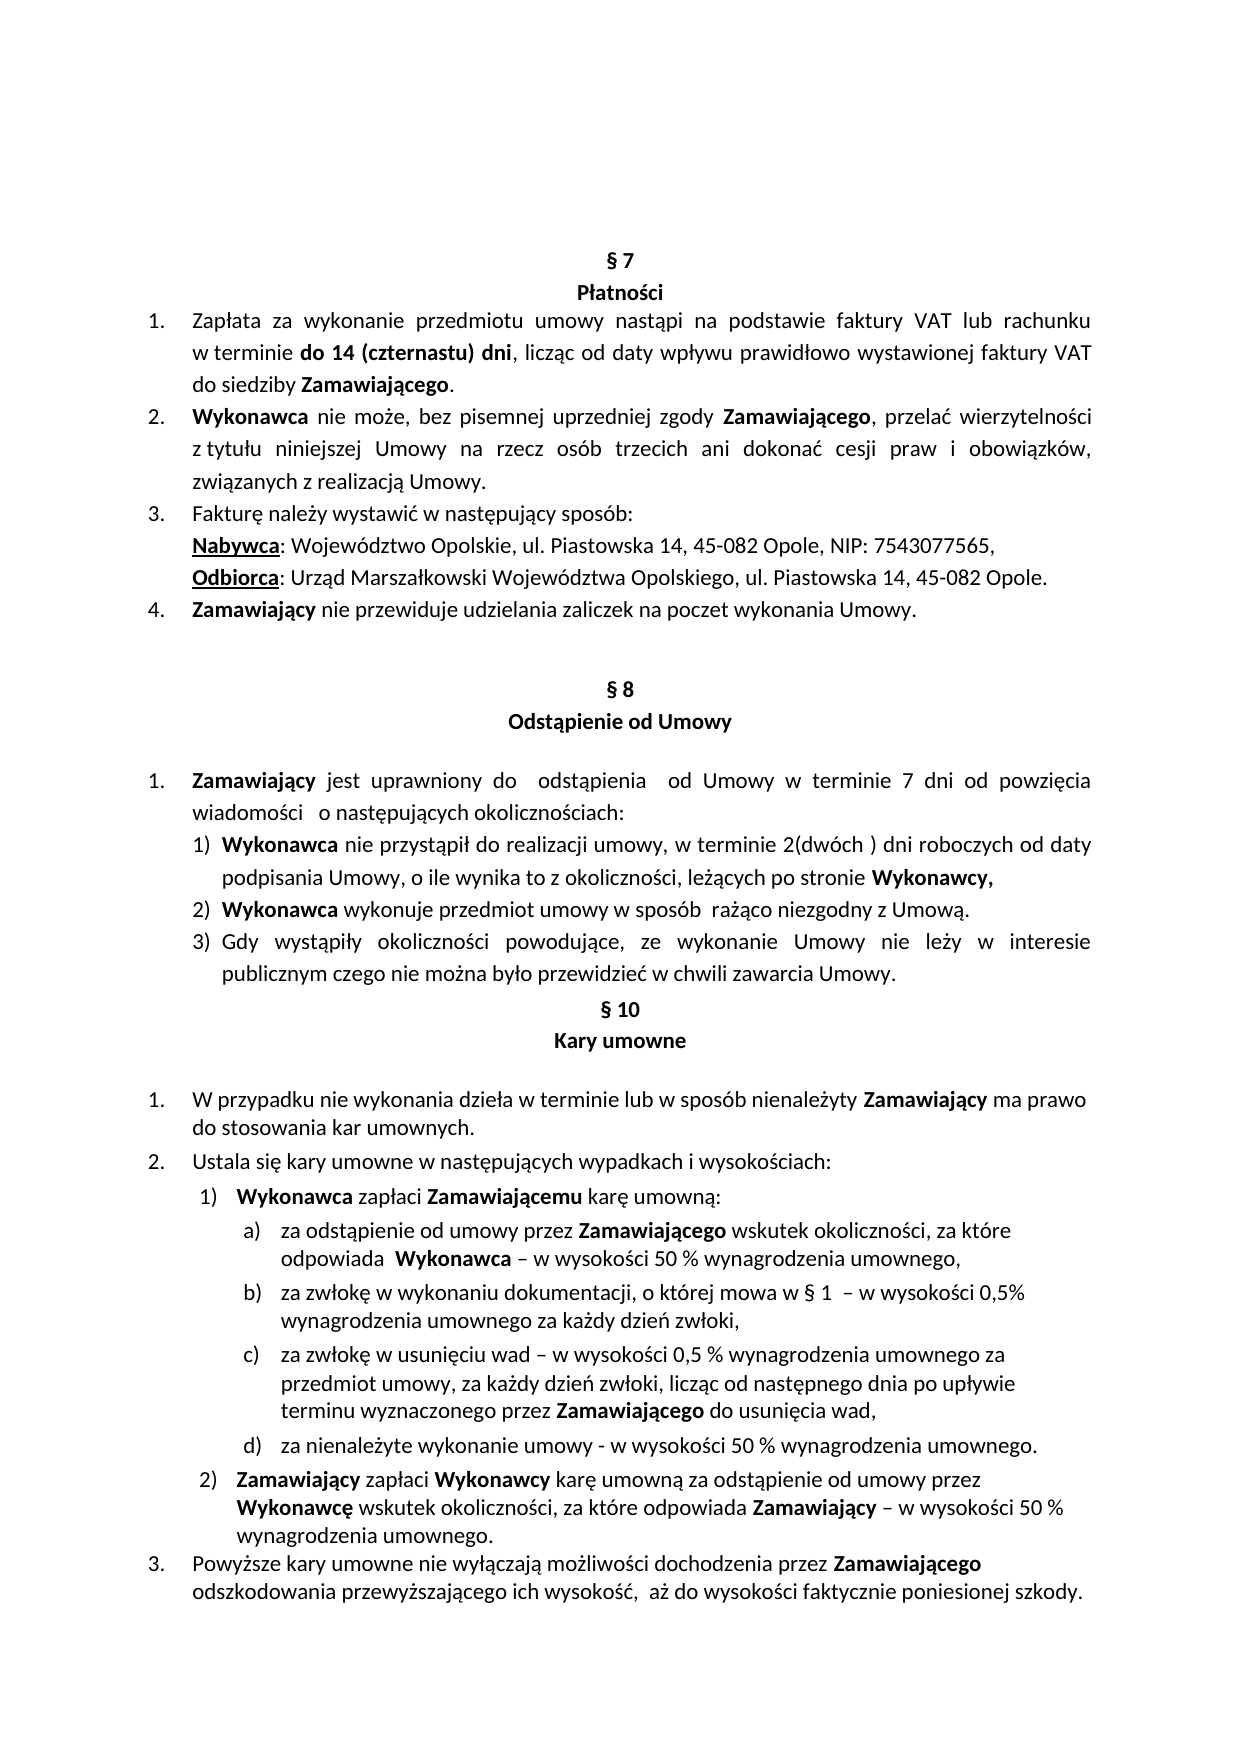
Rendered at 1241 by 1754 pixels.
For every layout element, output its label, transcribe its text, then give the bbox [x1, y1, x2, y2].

list Wykonawca nie może, bez pisemnej uprzedniej zgody Zamawiającego, przelać wierzytelności z tytułu niniejszej Umowy na rzecz osób trzecich ani dokonać cesji praw i obowiązków, związanych z realizacją Umowy. [148, 402, 1092, 495]
text Odstąpienie od Umowy [148, 704, 1092, 735]
text Kary umowne [148, 1023, 1092, 1054]
list Zamawiający zapłaci Wykonawcy karę umowną za odstąpienie od umowy przez Wykonawcę wskutek okoliczności, za które odpowiada Zamawiający – w wysokości 50 % wynagrodzenia umownego. [199, 1465, 1092, 1549]
list Gdy wystąpiły okoliczności powodujące, ze wykonanie Umowy nie leży w interesie publicznym czego nie można było przewidzieć w chwili zawarcia Umowy. [192, 927, 1092, 987]
list za zwłokę w wykonaniu dokumentacji, o której mowa w § 1 – w wysokości 0,5% wynagrodzenia umownego za każdy dzień zwłoki, [243, 1278, 1092, 1334]
list za nienależyte wykonanie umowy - w wysokości 50 % wynagrodzenia umownego. [243, 1431, 1092, 1459]
text Nabywca: Województwo Opolskie, ul. Piastowska 14, 45-082 Opole, NIP: 7543077565, [192, 531, 1092, 559]
list Zamawiający nie przewiduje udzielania zaliczek na poczet wykonania Umowy. [148, 596, 1092, 623]
list § 7 [148, 243, 1092, 274]
list Wykonawca nie przystąpił do realizacji umowy, w terminie 2(dwóch ) dni roboczych od daty podpisania Umowy, o ile wynika to z okoliczności, leżących po stronie Wykonawcy, [192, 831, 1092, 891]
list Wykonawca wykonuje przedmiot umowy w sposób rażąco niezgodny z Umową. [192, 895, 1092, 923]
list Powyższe kary umowne nie wyłączają możliwości dochodzenia przez Zamawiającego odszkodowania przewyższającego ich wysokość, aż do wysokości faktycznie poniesionej szkody. [148, 1549, 1092, 1605]
text § 10 [148, 991, 1092, 1023]
list Zapłata za wykonanie przedmiotu umowy nastąpi na podstawie faktury VAT lub rachunku w terminie do 14 (czternastu) dni, licząc od daty wpływu prawidłowo wystawionej faktury VAT do siedziby Zamawiającego. [148, 306, 1092, 398]
text Odbiorca: Urząd Marszałkowski Województwa Opolskiego, ul. Piastowska 14, 45-082 Opole. [192, 563, 1092, 591]
list Płatności [148, 274, 1092, 306]
list § 8 [148, 672, 1092, 704]
list Fakturę należy wystawić w następujący sposób: [148, 499, 1092, 527]
list W przypadku nie wykonania dzieła w terminie lub w sposób nienależyty Zamawiający ma prawo do stosowania kar umownych. [148, 1085, 1092, 1141]
list Ustala się kary umowne w następujących wypadkach i wysokościach: [148, 1147, 1092, 1176]
list Zamawiający jest uprawniony do odstąpienia od Umowy w terminie 7 dni od powzięcia wiadomości o następujących okolicznościach: [148, 766, 1092, 826]
list za zwłokę w usunięciu wad – w wysokości 0,5 % wynagrodzenia umownego za przedmiot umowy, za każdy dzień zwłoki, licząc od następnego dnia po upływie terminu wyznaczonego przez Zamawiającego do usunięcia wad, [243, 1341, 1092, 1425]
list Wykonawca zapłaci Zamawiającemu karę umowną: [199, 1182, 1092, 1210]
list za odstąpienie od umowy przez Zamawiającego wskutek okoliczności, za które odpowiada Wykonawca – w wysokości 50 % wynagrodzenia umownego, [243, 1216, 1092, 1272]
